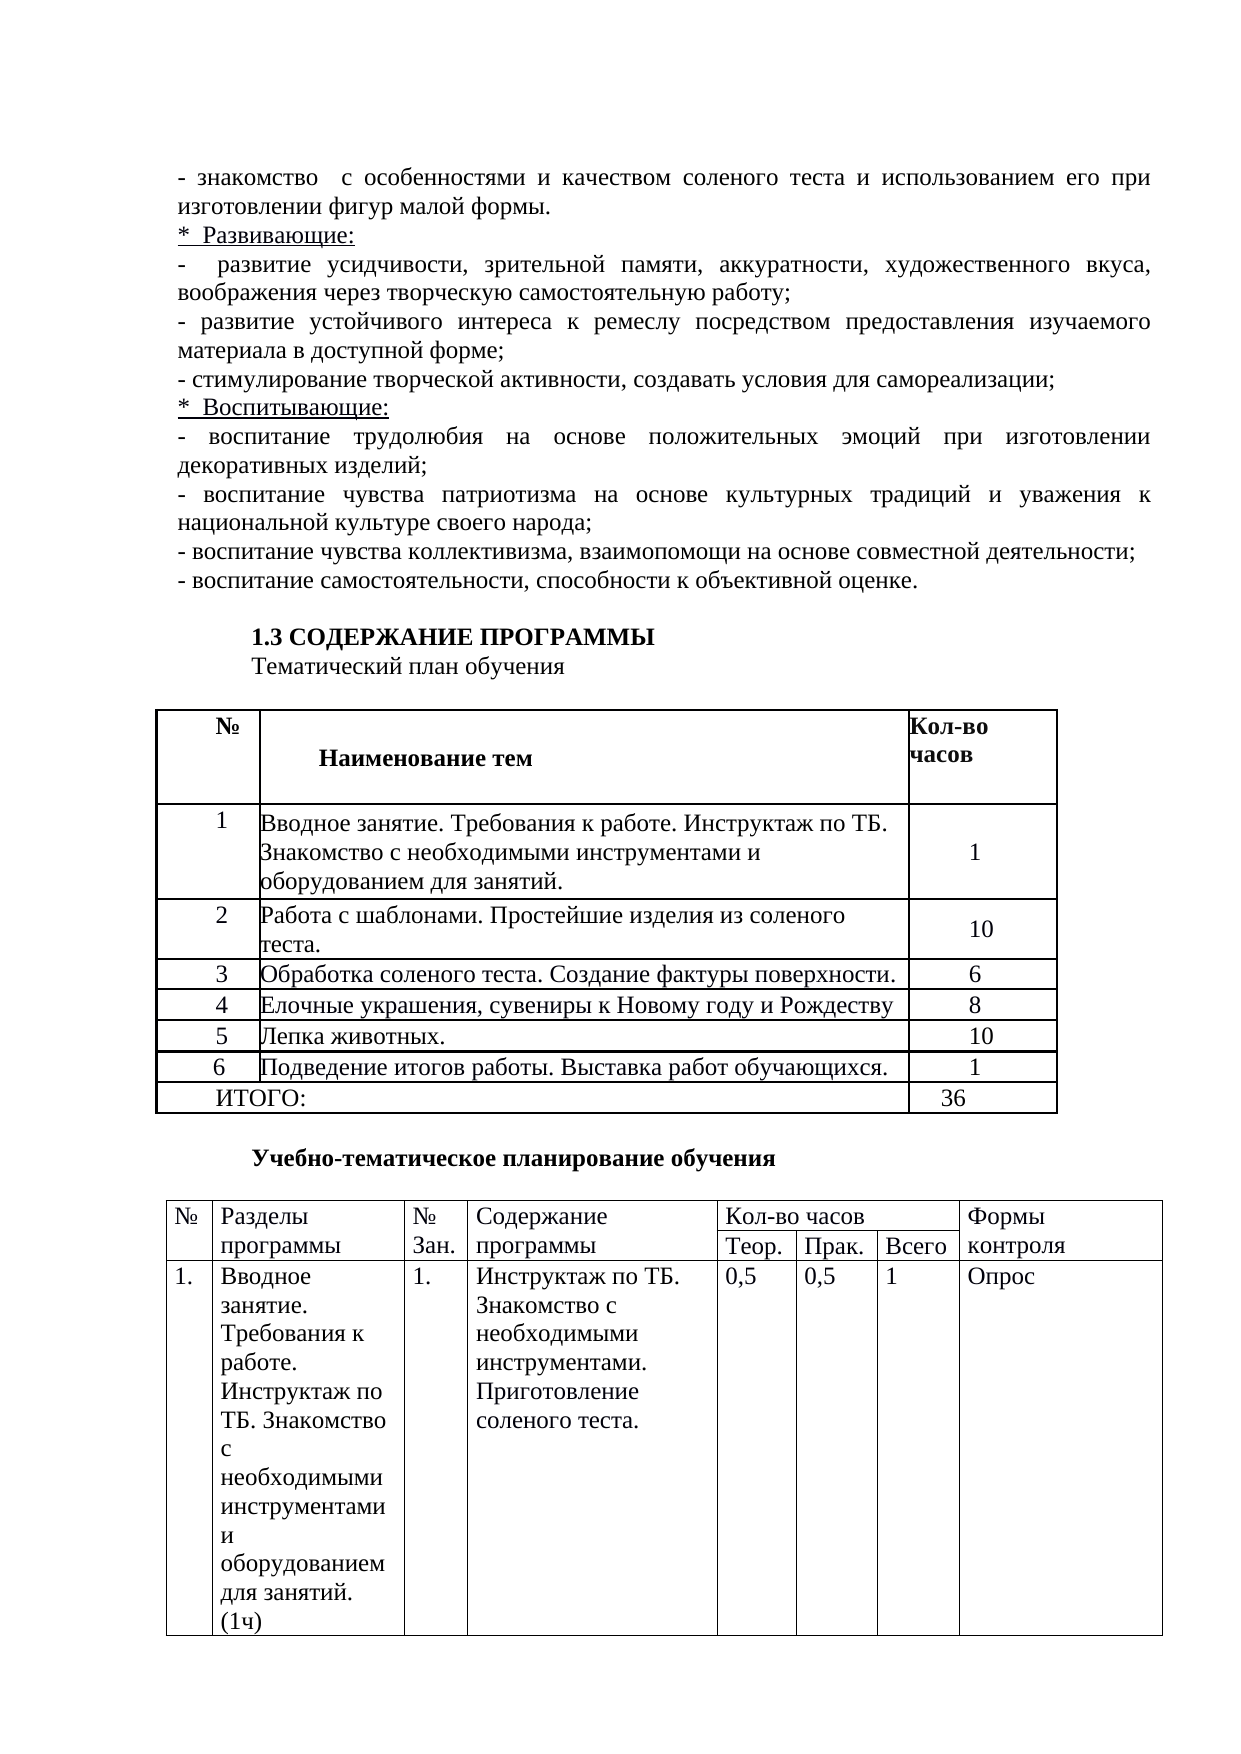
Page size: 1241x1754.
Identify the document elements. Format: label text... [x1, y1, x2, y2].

table_cell Вводное занятие. Требования к работе. Инструктаж по ТБ. Знакомство с необходимыми инструментами и оборудованием для занятий. (1ч) [213, 1261, 404, 1635]
text - развитие устойчивого интереса к ремеслу посредством предоставления изучаемого материала в доступной форме; [177, 306, 1152, 364]
table_cell 6 [158, 1053, 259, 1081]
table_cell Елочные украшения, сувениры к Новому году и Рождеству [261, 990, 908, 1019]
table_cell 6 [910, 960, 1056, 988]
table_cell Подведение итогов работы. Выставка работ обучающихся. [261, 1053, 908, 1081]
table_cell Прак. [797, 1231, 877, 1260]
table_header Кол-во часов [718, 1201, 959, 1230]
table_cell Всего [878, 1231, 959, 1260]
table_header Содержание программы [468, 1201, 717, 1260]
text Учебно-тематическое планирование обучения [177, 1143, 1152, 1172]
table_cell 2 [158, 900, 259, 957]
text - воспитание чувства коллективизма, взаимопомощи на основе совместной деятельности; [177, 536, 1152, 565]
table_cell 10 [910, 900, 1056, 957]
subtitle Тематический план обучения [177, 651, 1152, 680]
table_cell ИТОГО: [158, 1083, 908, 1112]
table_cell 3 [158, 960, 259, 988]
table_cell Работа с шаблонами. Простейшие изделия из соленого теста. [261, 900, 908, 957]
table_cell 0,5 [718, 1261, 796, 1635]
table_cell 36 [910, 1083, 1056, 1112]
table_cell 1 [878, 1261, 959, 1635]
table_cell Инструктаж по ТБ. Знакомство с необходимыми инструментами. Приготовление соленого теста. [468, 1261, 717, 1635]
table_header № [158, 711, 259, 803]
subtitle 1.3 СОДЕРЖАНИЕ ПРОГРАММЫ [177, 622, 1152, 651]
table_cell 0,5 [797, 1261, 877, 1635]
table_cell 1. [405, 1261, 467, 1635]
table_cell Опрос [960, 1261, 1162, 1635]
table_header Разделы программы [213, 1201, 404, 1260]
text * Воспитывающие: [177, 392, 1152, 421]
text * Развивающие: [177, 220, 1152, 249]
table_cell 8 [910, 990, 1056, 1019]
table_cell 1 [910, 805, 1056, 898]
table_cell 1 [910, 1053, 1056, 1081]
table_cell Обработка соленого теста. Создание фактуры поверхности. [261, 960, 908, 988]
table_cell 1. [167, 1261, 212, 1635]
text - воспитание самостоятельности, способности к объективной оценке. [177, 565, 1152, 594]
table_header Наименование тем [261, 711, 908, 803]
text - развитие усидчивости, зрительной памяти, аккуратности, художественного вкуса, воображения через творческую самостоятельную работу; [177, 249, 1152, 306]
text - стимулирование творческой активности, создавать условия для самореализации; [177, 364, 1152, 392]
text - воспитание трудолюбия на основе положительных эмоций при изготовлении декоративных изделий; [177, 421, 1152, 479]
table_cell 4 [158, 990, 259, 1019]
table_header Кол-во часов [910, 711, 1056, 803]
table_cell Вводное занятие. Требования к работе. Инструктаж по ТБ. Знакомство с необходимыми инструментами и оборудованием для занятий. [261, 805, 908, 898]
table_header № [167, 1201, 212, 1260]
table_cell 5 [158, 1021, 259, 1050]
table_header Формы контроля [960, 1201, 1162, 1260]
text - воспитание чувства патриотизма на основе культурных традиций и уважения к национальной культуре своего народа; [177, 479, 1152, 536]
table_header № Зан. [405, 1201, 467, 1260]
table_cell 10 [910, 1021, 1056, 1050]
text - знакомство с особенностями и качеством соленого теста и использованием его при изготовлении фигур малой формы. [177, 162, 1152, 220]
table_cell 1 [158, 805, 259, 898]
table_cell Теор. [718, 1231, 796, 1260]
table_cell Лепка животных. [261, 1021, 908, 1050]
